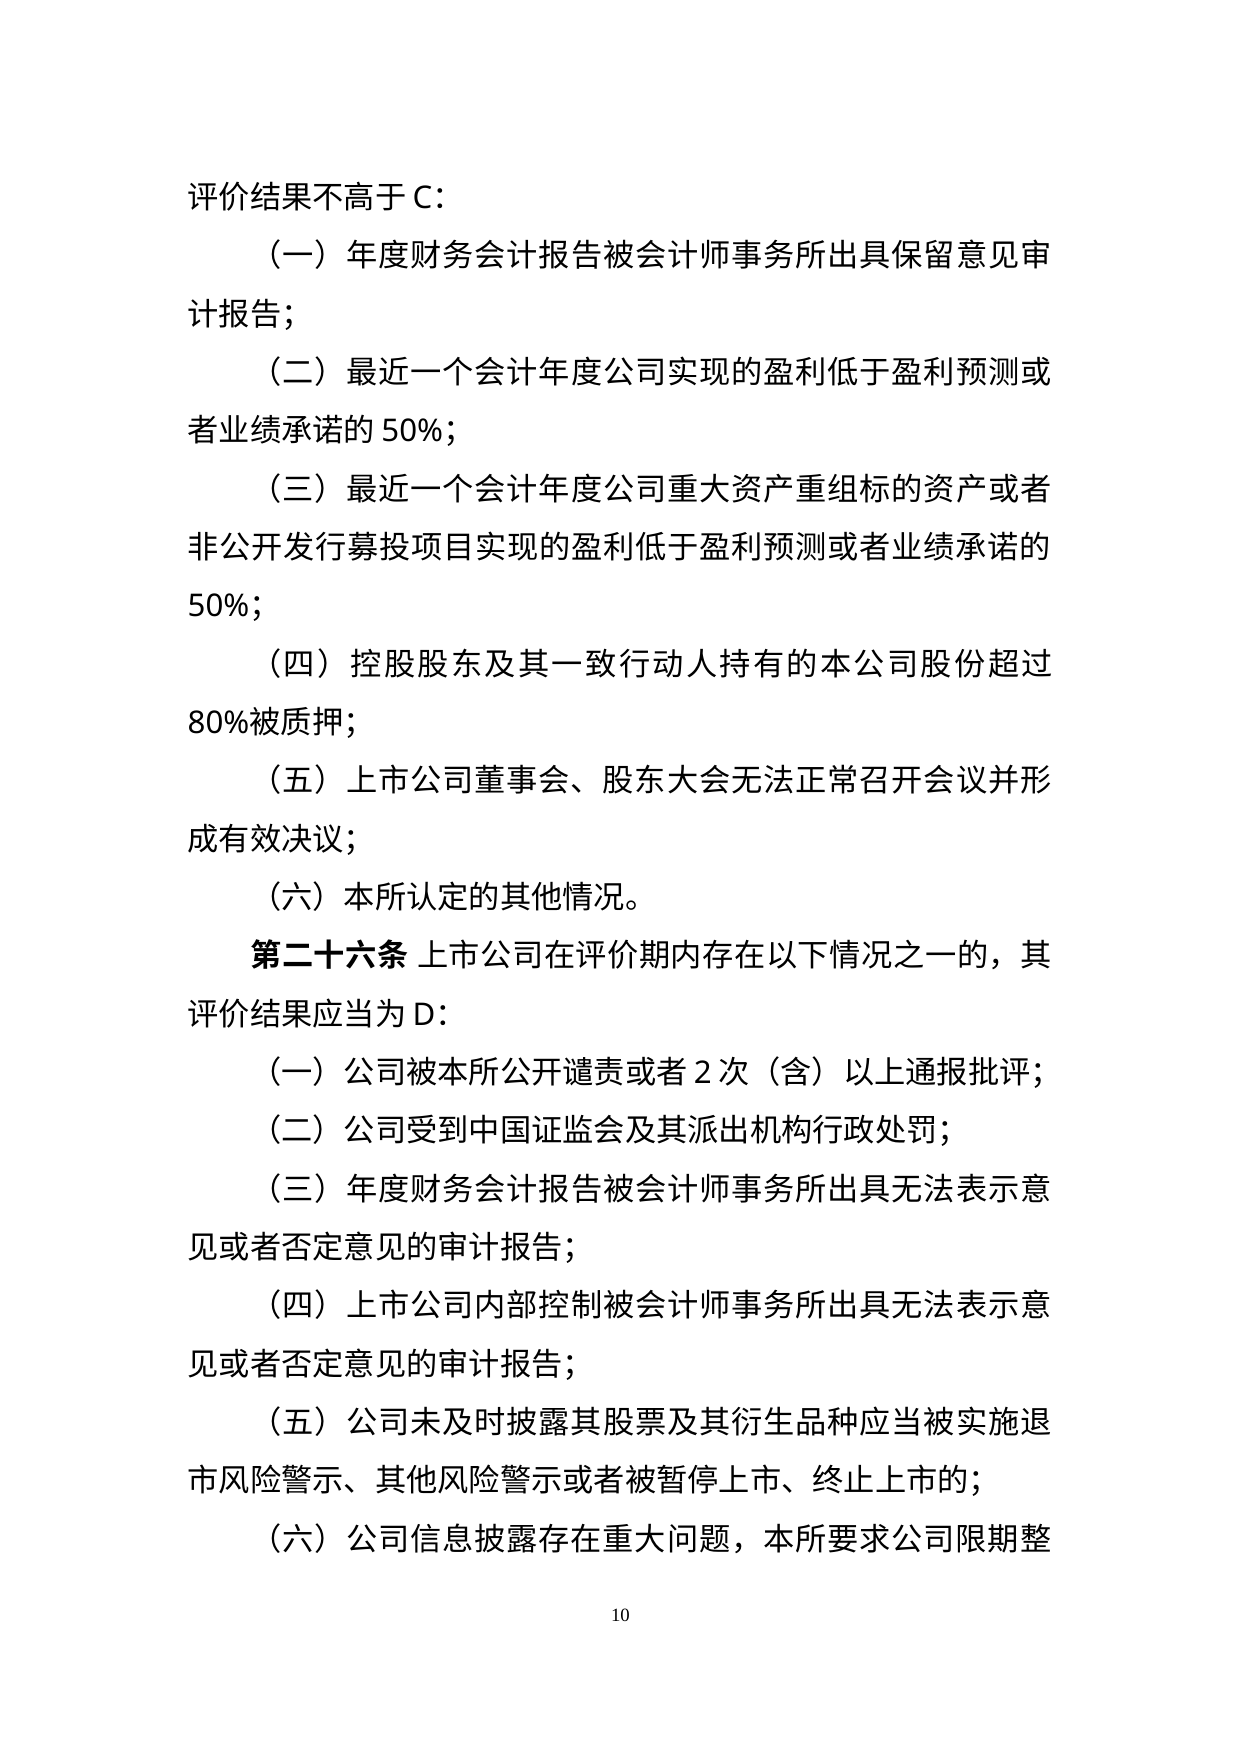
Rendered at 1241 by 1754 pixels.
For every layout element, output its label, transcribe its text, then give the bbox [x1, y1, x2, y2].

text （三）年度财务会计报告被会计师事务所出具无法表示意见或者否定意见的审计报告； [187, 1153, 1053, 1270]
text 第二十六条 上市公司在评价期内存在以下情况之一的，其评价结果应当为D： [187, 920, 1053, 1037]
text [187, 1503, 1053, 1562]
text （二）公司受到中国证监会及其派出机构行政处罚； [187, 1095, 1053, 1153]
text （六）本所认定的其他情况。 [187, 862, 1053, 920]
text （一）年度财务会计报告被会计师事务所出具保留意见审计报告； [187, 220, 1053, 337]
text （五）上市公司董事会、股东大会无法正常召开会议并形成有效决议； [187, 745, 1053, 862]
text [187, 162, 1053, 220]
text （五）公司未及时披露其股票及其衍生品种应当被实施退市风险警示、其他风险警示或者被暂停上市、终止上市的； [187, 1387, 1053, 1503]
text （三）最近一个会计年度公司重大资产重组标的资产或者非公开发行募投项目实现的盈利低于盈利预测或者业绩承诺的50%； [187, 453, 1053, 628]
text （一）公司被本所公开谴责或者2次（含）以上通报批评； [187, 1037, 1053, 1095]
text （四）上市公司内部控制被会计师事务所出具无法表示意见或者否定意见的审计报告； [187, 1270, 1053, 1387]
text （四）控股股东及其一致行动人持有的本公司股份超过80%被质押； [187, 628, 1053, 745]
text （二）最近一个会计年度公司实现的盈利低于盈利预测或者业绩承诺的50%； [187, 337, 1053, 453]
